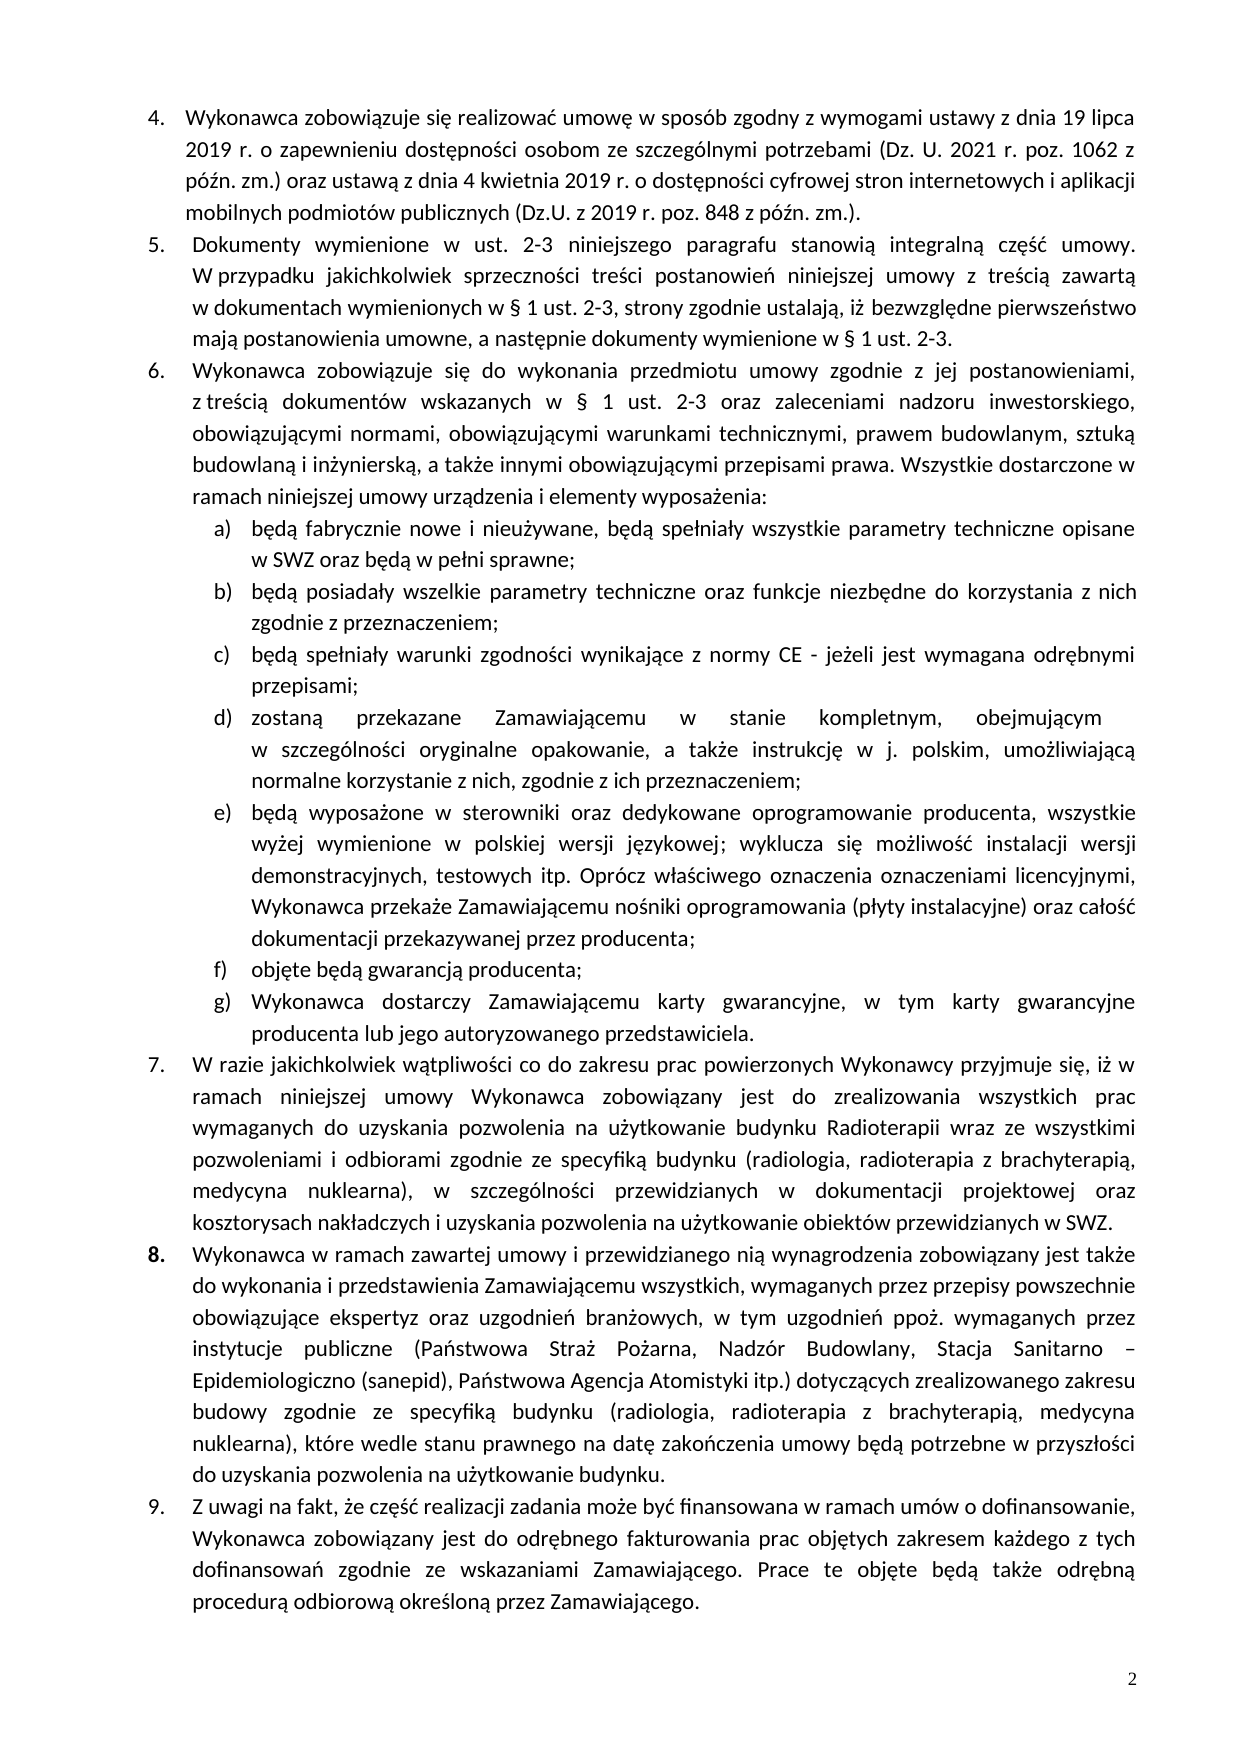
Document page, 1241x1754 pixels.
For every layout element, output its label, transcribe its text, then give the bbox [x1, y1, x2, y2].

list Z uwagi na fakt, że część realizacji zadania może być finansowana w ramach umów o dofinansowanie, Wykonawca zobowiązany jest do odrębnego fakturowania prac objętych zakresem każdego z tych dofinansowań zgodnie ze wskazaniami Zamawiającego. Prace te objęte będą także odrębną procedurą odbiorową określoną przez Zamawiającego. [148, 1492, 1137, 1615]
list objęte będą gwarancją producenta; [213, 956, 1137, 984]
list będą spełniały warunki zgodności wynikające z normy CE - jeżeli jest wymagana odrębnymi przepisami; [213, 640, 1137, 699]
list Wykonawca w ramach zawartej umowy i przewidzianego nią wynagrodzenia zobowiązany jest także do wykonania i przedstawienia Zamawiającemu wszystkich, wymaganych przez przepisy powszechnie obowiązujące ekspertyz oraz uzgodnień branżowych, w tym uzgodnień ppoż. wymaganych przez instytucje publiczne (Państwowa Straż Pożarna, Nadzór Budowlany, Stacja Sanitarno – Epidemiologiczno (sanepid), Państwowa Agencja Atomistyki itp.) dotyczących zrealizowanego zakresu budowy zgodnie ze specyfiką budynku (radiologia, radioterapia z brachyterapią, medycyna nuklearna), które wedle stanu prawnego na datę zakończenia umowy będą potrzebne w przyszłości do uzyskania pozwolenia na użytkowanie budynku. [148, 1240, 1137, 1489]
list zostaną przekazane Zamawiającemu w stanie kompletnym, obejmującym w szczególności oryginalne opakowanie, a także instrukcję w j. polskim, umożliwiającą normalne korzystanie z nich, zgodnie z ich przeznaczeniem; [213, 703, 1137, 794]
list Wykonawca zobowiązuje się do wykonania przedmiotu umowy zgodnie z jej postanowieniami, z treścią dokumentów wskazanych w § 1 ust. 2-3 oraz zaleceniami nadzoru inwestorskiego, obowiązującymi normami, obowiązującymi warunkami technicznymi, prawem budowlanym, sztuką budowlaną i inżynierską, a także innymi obowiązującymi przepisami prawa. Wszystkie dostarczone w ramach niniejszej umowy urządzenia i elementy wyposażenia: [148, 356, 1137, 510]
list będą fabrycznie nowe i nieużywane, będą spełniały wszystkie parametry techniczne opisane w SWZ oraz będą w pełni sprawne; [213, 514, 1137, 573]
list będą wyposażone w sterowniki oraz dedykowane oprogramowanie producenta, wszystkie wyżej wymienione w polskiej wersji językowej; wyklucza się możliwość instalacji wersji demonstracyjnych, testowych itp. Oprócz właściwego oznaczenia oznaczeniami licencyjnymi, Wykonawca przekaże Zamawiającemu nośniki oprogramowania (płyty instalacyjne) oraz całość dokumentacji przekazywanej przez producenta; [213, 798, 1137, 952]
list W razie jakichkolwiek wątpliwości co do zakresu prac powierzonych Wykonawcy przyjmuje się, iż w ramach niniejszej umowy Wykonawca zobowiązany jest do zrealizowania wszystkich prac wymaganych do uzyskania pozwolenia na użytkowanie budynku Radioterapii wraz ze wszystkimi pozwoleniami i odbiorami zgodnie ze specyfiką budynku (radiologia, radioterapia z brachyterapią, medycyna nuklearna), w szczególności przewidzianych w dokumentacji projektowej oraz kosztorysach nakładczych i uzyskania pozwolenia na użytkowanie obiektów przewidzianych w SWZ. [148, 1050, 1137, 1236]
list będą posiadały wszelkie parametry techniczne oraz funkcje niezbędne do korzystania z nich zgodnie z przeznaczeniem; [213, 577, 1137, 636]
list Wykonawca zobowiązuje się realizować umowę w sposób zgodny z wymogami ustawy z dnia 19 lipca 2019 r. o zapewnieniu dostępności osobom ze szczególnymi potrzebami (Dz. U. 2021 r. poz. 1062 z późn. zm.) oraz ustawą z dnia 4 kwietnia 2019 r. o dostępności cyfrowej stron internetowych i aplikacji mobilnych podmiotów publicznych (Dz.U. z 2019 r. poz. 848 z późn. zm.). [148, 103, 1137, 226]
list Dokumenty wymienione w ust. 2-3 niniejszego paragrafu stanowią integralną część umowy. W przypadku jakichkolwiek sprzeczności treści postanowień niniejszej umowy z treścią zawartą w dokumentach wymienionych w § 1 ust. 2-3, strony zgodnie ustalają, iż bezwzględne pierwszeństwo mają postanowienia umowne, a następnie dokumenty wymienione w § 1 ust. 2-3. [148, 230, 1137, 352]
list Wykonawca dostarczy Zamawiającemu karty gwarancyjne, w tym karty gwarancyjne producenta lub jego autoryzowanego przedstawiciela. [213, 987, 1137, 1047]
